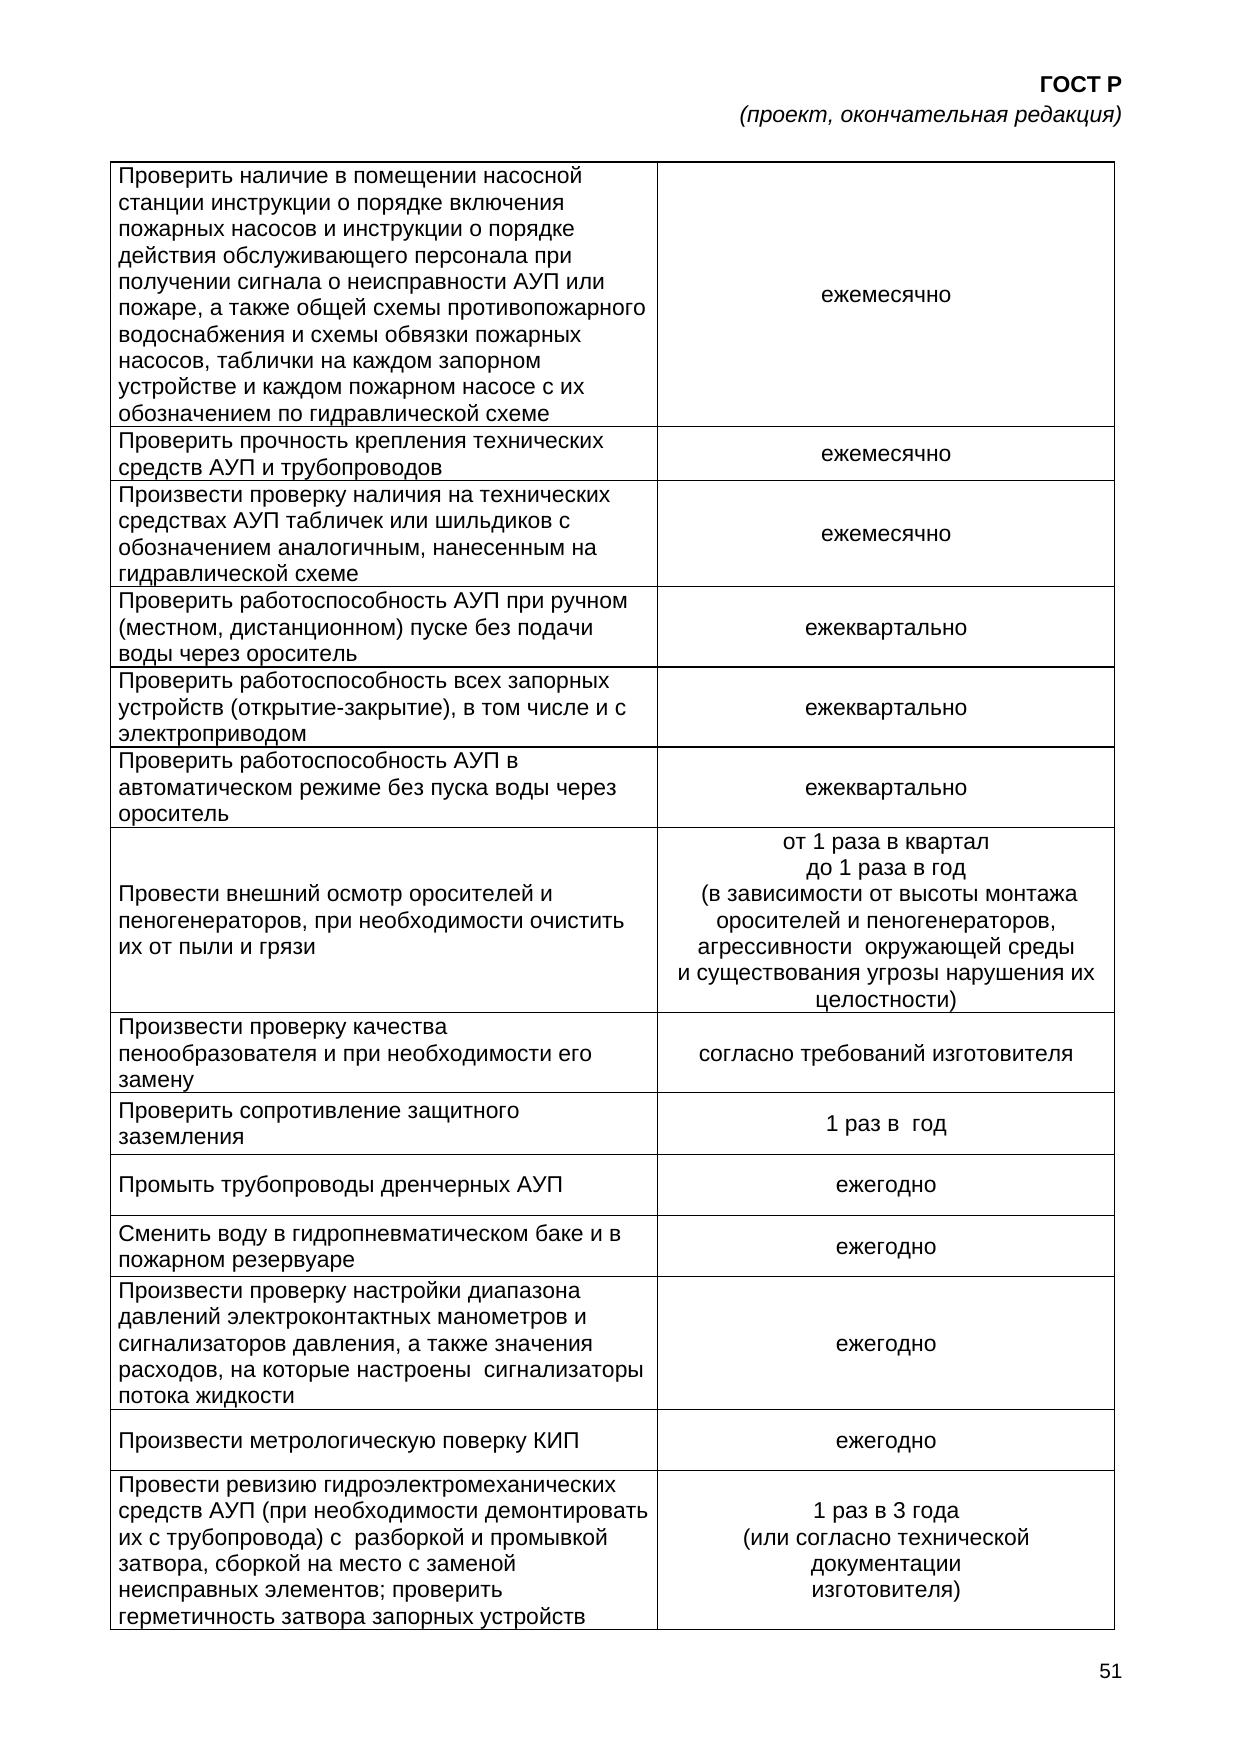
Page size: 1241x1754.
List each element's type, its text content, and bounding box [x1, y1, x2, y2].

table_cell 1 раз в год [658, 1093, 1114, 1153]
table_cell ежегодно [658, 1410, 1114, 1470]
table_cell ежегодно [658, 1216, 1114, 1276]
table_cell Провести внешний осмотр оросителей и пеногенераторов, при необходимости очистить их от пыли и грязи [111, 828, 657, 1012]
table_cell Сменить воду в гидропневматическом баке и в пожарном резервуаре [111, 1216, 657, 1276]
table_cell ежемесячно [658, 163, 1114, 426]
table_cell Провести ревизию гидроэлектромеханических средств АУП (при необходимости демонтировать их с трубопровода) с разборкой и промывкой затвора, сборкой на место с заменой неисправных элементов; проверить герметичность затвора запорных устройств [111, 1471, 657, 1629]
table_cell ежемесячно [658, 427, 1114, 480]
table_cell ежеквартально [658, 668, 1114, 746]
table_cell Проверить работоспособность всех запорных устройств (открытие-закрытие), в том числе и с электроприводом [111, 668, 657, 746]
table_cell согласно требований изготовителя [658, 1013, 1114, 1092]
table_cell от 1 раза в квартал до 1 раза в год (в зависимости от высоты монтажа оросителей и пеногенераторов, агрессивности окружающей среды и существования угрозы нарушения их целостности) [658, 828, 1114, 1012]
table_cell Произвести проверку настройки диапазона давлений электроконтактных манометров и сигнализаторов давления, а также значения расходов, на которые настроены сигнализаторы потока жидкости [111, 1277, 657, 1409]
table_cell Проверить наличие в помещении насосной станции инструкции о порядке включения пожарных насосов и инструкции о порядке действия обслуживающего персонала при получении сигнала о неисправности АУП или пожаре, а также общей схемы противопожарного водоснабжения и схемы обвязки пожарных насосов, таблички на каждом запорном устройстве и каждом пожарном насосе с их обозначением по гидравлической схеме [111, 163, 657, 426]
table_cell Проверить прочность крепления технических средств АУП и трубопроводов [111, 427, 657, 480]
table_cell ежеквартально [658, 587, 1114, 666]
table_cell ежеквартально [658, 748, 1114, 827]
table_cell Произвести проверку наличия на технических средствах АУП табличек или шильдиков с обозначением аналогичным, нанесенным на гидравлической схеме [111, 481, 657, 586]
table_cell Проверить работоспособность АУП при ручном (местном, дистанционном) пуске без подачи воды через ороситель [111, 587, 657, 666]
table_cell Проверить работоспособность АУП в автоматическом режиме без пуска воды через ороситель [111, 748, 657, 827]
table_cell ежегодно [658, 1277, 1114, 1409]
table_cell ежегодно [658, 1155, 1114, 1215]
table_cell Промыть трубопроводы дренчерных АУП [111, 1155, 657, 1215]
table_cell 1 раз в 3 года (или согласно технической документации изготовителя) [658, 1471, 1114, 1629]
table_cell Проверить сопротивление защитного заземления [111, 1093, 657, 1153]
table_cell Произвести проверку качества пенообразователя и при необходимости его замену [111, 1013, 657, 1092]
table_cell ежемесячно [658, 481, 1114, 586]
table_cell Произвести метрологическую поверку КИП [111, 1410, 657, 1470]
